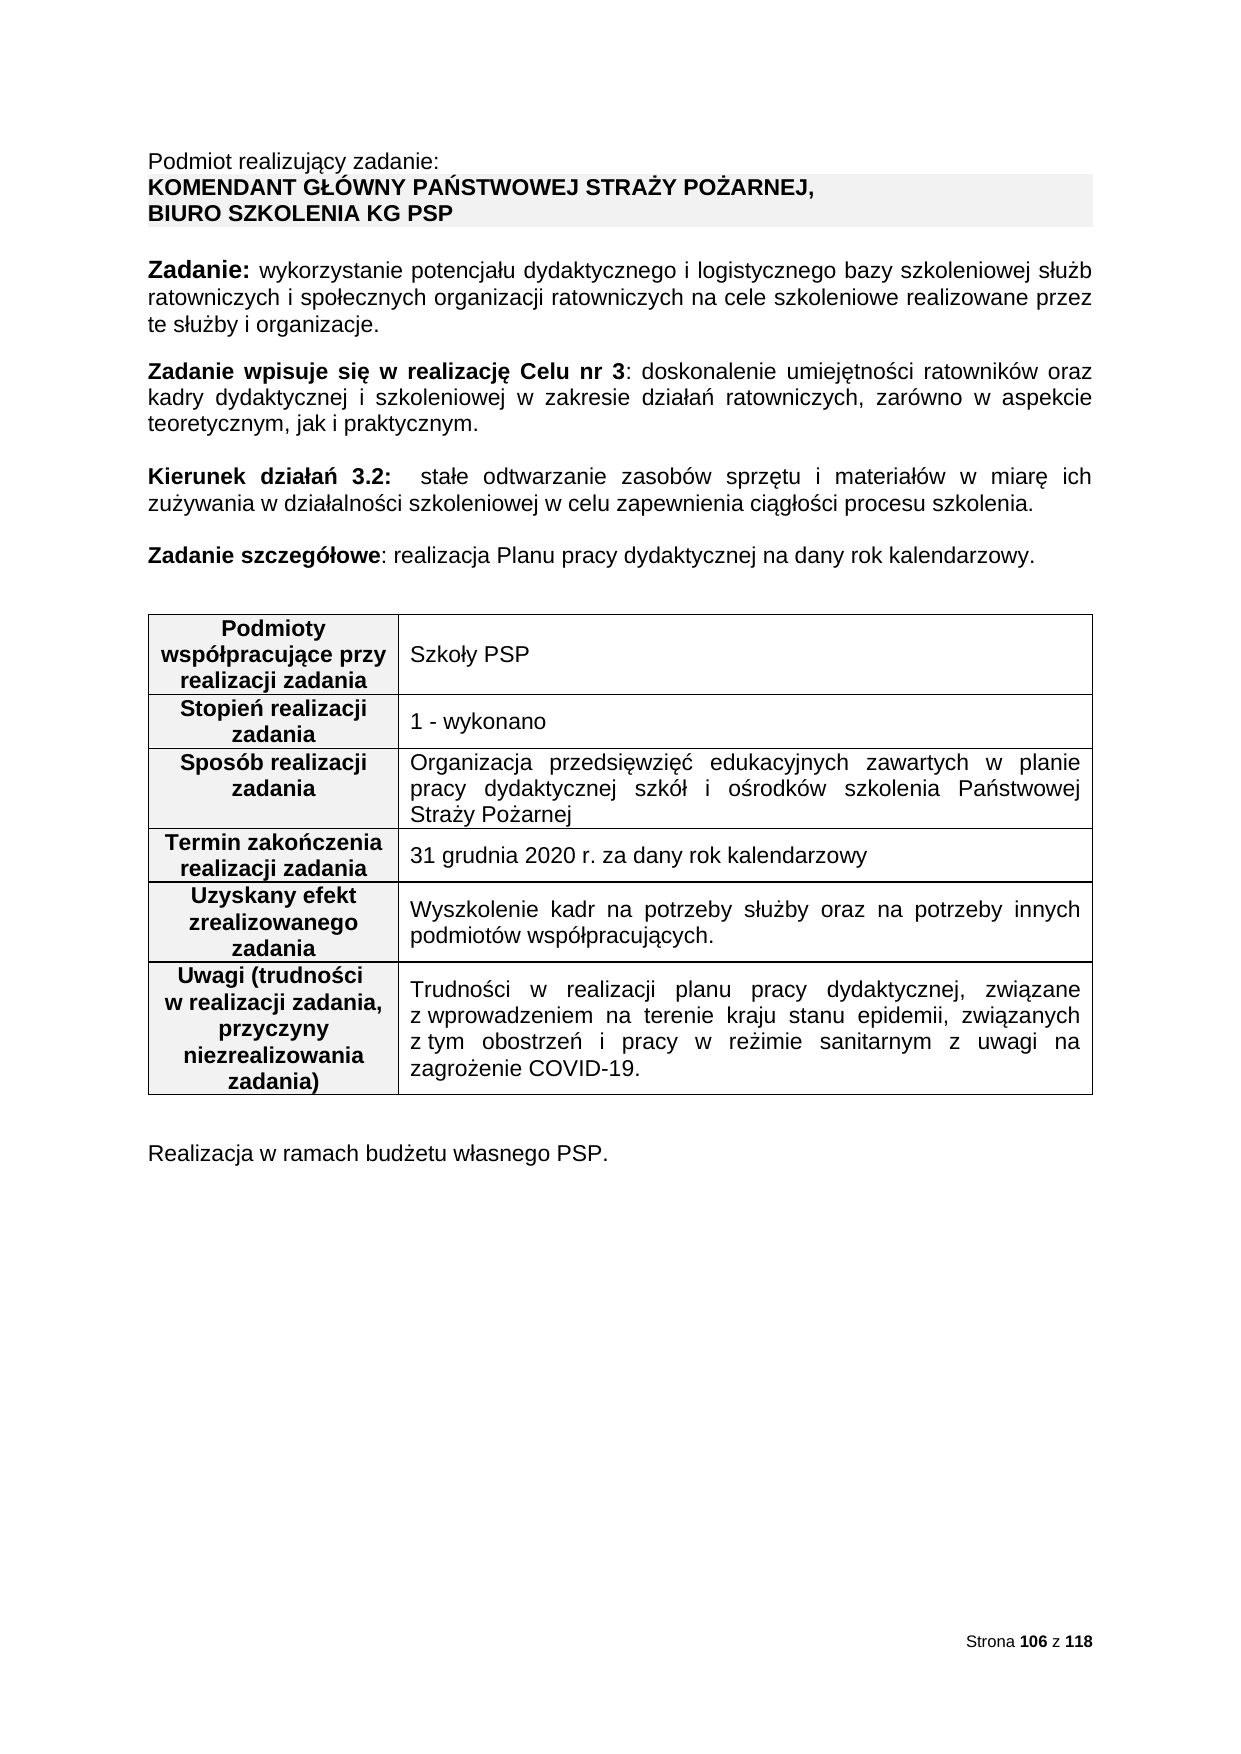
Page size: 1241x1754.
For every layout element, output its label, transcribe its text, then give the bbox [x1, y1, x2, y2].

table_cell Organizacja przedsięwzięć edukacyjnych zawartych w planie pracy dydaktycznej szkół i ośrodków szkolenia Państwowej Straży Pożarnej [399, 749, 1092, 828]
table_cell Stopień realizacji zadania [149, 695, 398, 747]
text Realizacja w ramach budżetu własnego PSP. [148, 1140, 1093, 1167]
table_cell Wyszkolenie kadr na potrzeby służby oraz na potrzeby innych podmiotów współpracujących. [399, 883, 1092, 961]
table_cell Sposób realizacji zadania [149, 749, 398, 828]
table_cell 1 - wykonano [399, 695, 1092, 747]
text Zadanie szczegółowe: realizacja Planu pracy dydaktycznej na dany rok kalendarzowy. [148, 542, 1093, 568]
text Kierunek działań 3.2: stałe odtwarzanie zasobów sprzętu i materiałów w miarę ich zużywania w działalności szkoleniowej w celu zapewnienia ciągłości procesu szkolenia. [148, 463, 1093, 516]
text Zadanie wpisuje się w realizację Celu nr 3: doskonalenie umiejętności ratowników oraz kadry dydaktycznej i szkoleniowej w zakresie działań ratowniczych, zarówno w aspekcie teoretycznym, jak i praktycznym. [148, 358, 1093, 437]
table_header Podmioty współpracujące przy realizacji zadania [149, 615, 398, 694]
table_cell Termin zakończenia realizacji zadania [149, 829, 398, 881]
table_cell Trudności w realizacji planu pracy dydaktycznej, związane z wprowadzeniem na terenie kraju stanu epidemii, związanych z tym obostrzeń i pracy w reżimie sanitarnym z uwagi na zagrożenie COVID-19. [399, 963, 1092, 1094]
text Zadanie: wykorzystanie potencjału dydaktycznego i logistycznego bazy szkoleniowej służb ratowniczych i społecznych organizacji ratowniczych na cele szkoleniowe realizowane przez te służby i organizacje. [148, 255, 1093, 337]
table_cell Uwagi (trudności w realizacji zadania, przyczyny niezrealizowania zadania) [149, 963, 398, 1094]
table_header Szkoły PSP [399, 615, 1092, 694]
table_cell 31 grudnia 2020 r. za dany rok kalendarzowy [399, 829, 1092, 881]
text KOMENDANT GŁÓWNY PAŃSTWOWEJ STRAŻY POŻARNEJ, [148, 174, 1093, 200]
text Podmiot realizujący zadanie: [148, 148, 1093, 174]
table_cell Uzyskany efekt zrealizowanego zadania [149, 883, 398, 961]
text BIURO SZKOLENIA KG PSP [148, 200, 1093, 227]
